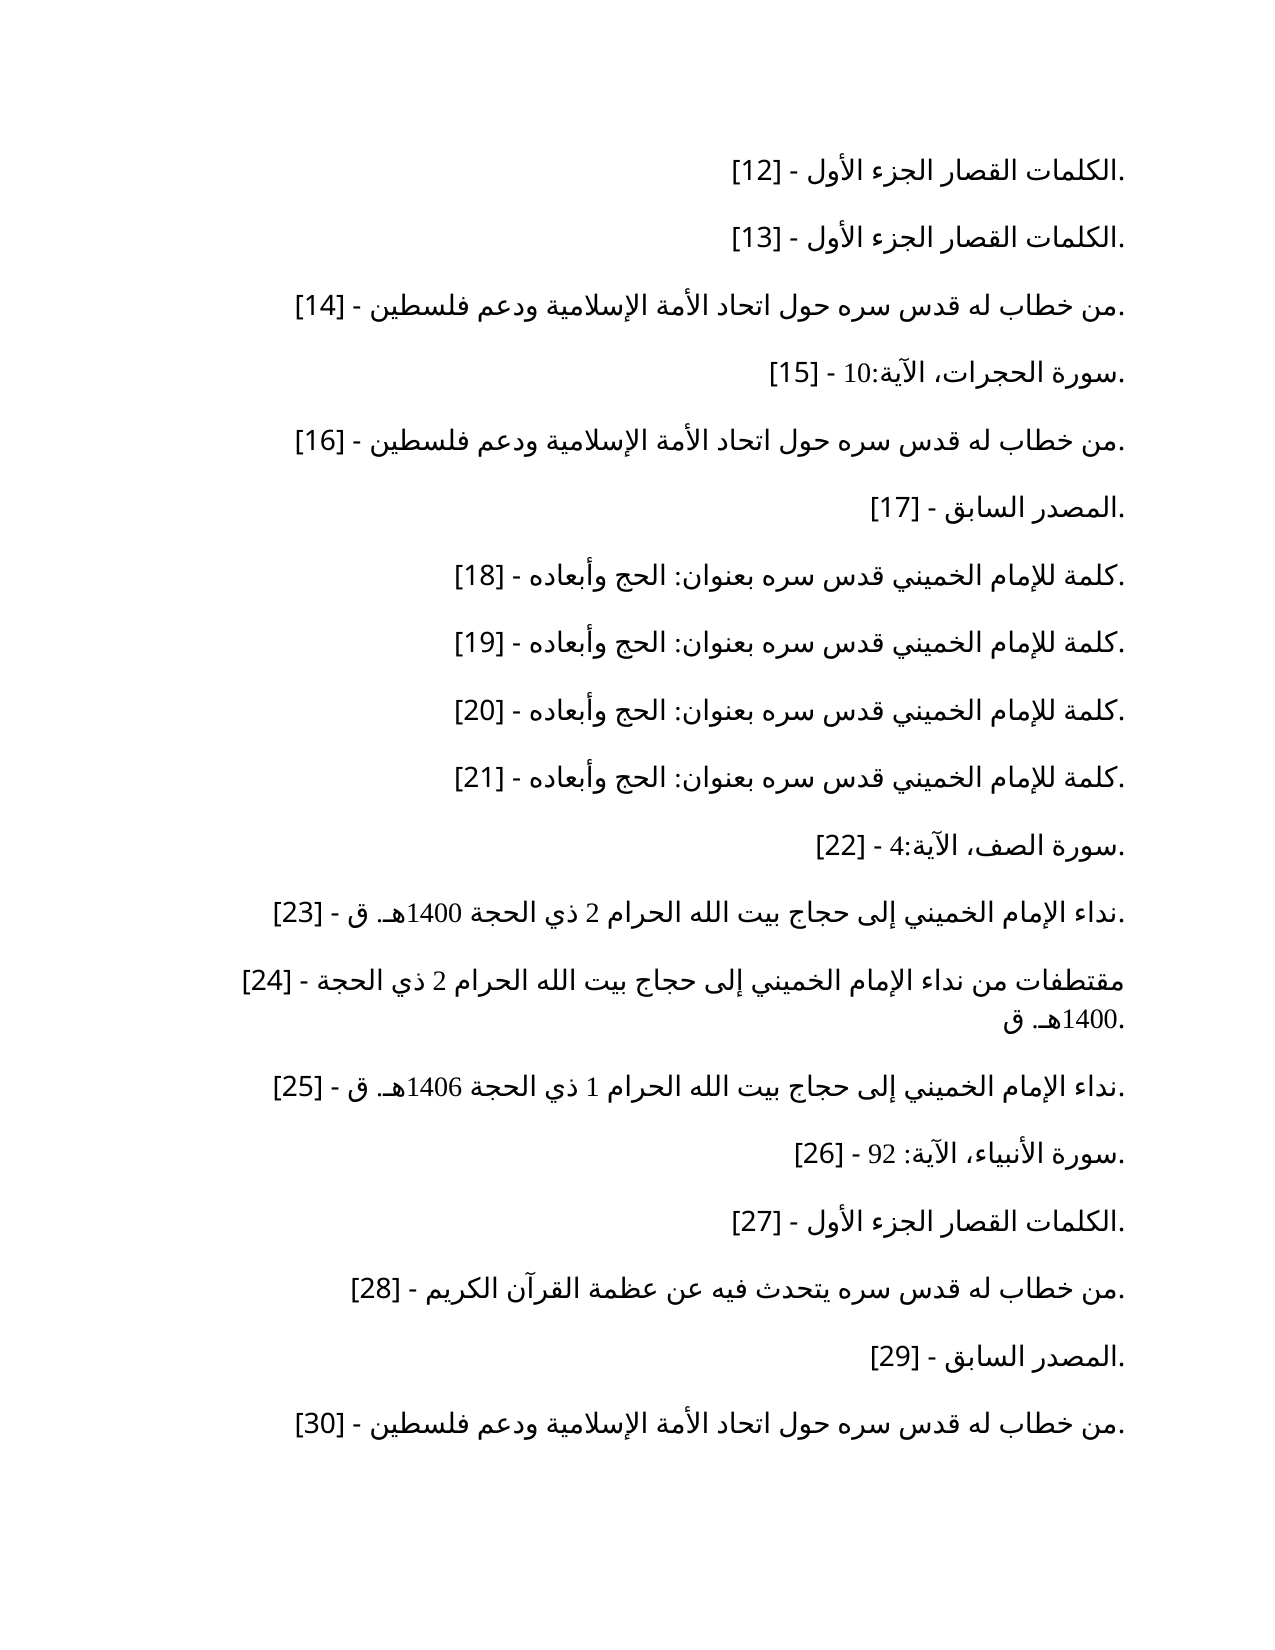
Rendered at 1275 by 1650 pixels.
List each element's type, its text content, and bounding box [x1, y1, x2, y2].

text [29] - المصدر السابق. [150, 1336, 1125, 1374]
text [18] - كلمة للإمام الخميني قدس سره بعنوان: الحج وأبعاده. [150, 555, 1125, 593]
text [23] - نداء الإمام الخميني إلى حجاج بيت الله الحرام 2 ذي الحجة 1400هـ. ق. [150, 892, 1125, 931]
text [17] - المصدر السابق. [150, 487, 1125, 526]
text [27] - الكلمات القصار الجزء الأول. [150, 1201, 1125, 1239]
text [19] - كلمة للإمام الخميني قدس سره بعنوان: الحج وأبعاده. [150, 622, 1125, 661]
text [22] - سورة الصف، الآية:4. [150, 825, 1125, 863]
text [20] - كلمة للإمام الخميني قدس سره بعنوان: الحج وأبعاده. [150, 690, 1125, 728]
text [25] - نداء الإمام الخميني إلى حجاج بيت الله الحرام 1 ذي الحجة 1406هـ. ق. [150, 1066, 1125, 1104]
text [26] - سورة الأنبياء، الآية: 92. [150, 1133, 1125, 1172]
text [30] - من خطاب له قدس سره حول اتحاد الأمة الإسلامية ودعم فلسطين. [150, 1403, 1125, 1442]
text [16] - من خطاب له قدس سره حول اتحاد الأمة الإسلامية ودعم فلسطين. [150, 420, 1125, 458]
text [12] - الكلمات القصار الجزء الأول. [150, 150, 1125, 188]
text [28] - من خطاب له قدس سره يتحدث فيه عن عظمة القرآن الكريم. [150, 1268, 1125, 1307]
text [15] - سورة الحجرات، الآية:10. [150, 352, 1125, 391]
text [24] - مقتطفات من نداء الإمام الخميني إلى حجاج بيت الله الحرام 2 ذي الحجة 1400هـ. ق. [150, 960, 1125, 1037]
text [14] - من خطاب له قدس سره حول اتحاد الأمة الإسلامية ودعم فلسطين. [150, 285, 1125, 323]
text [21] - كلمة للإمام الخميني قدس سره بعنوان: الحج وأبعاده. [150, 757, 1125, 796]
text [13] - الكلمات القصار الجزء الأول. [150, 217, 1125, 256]
